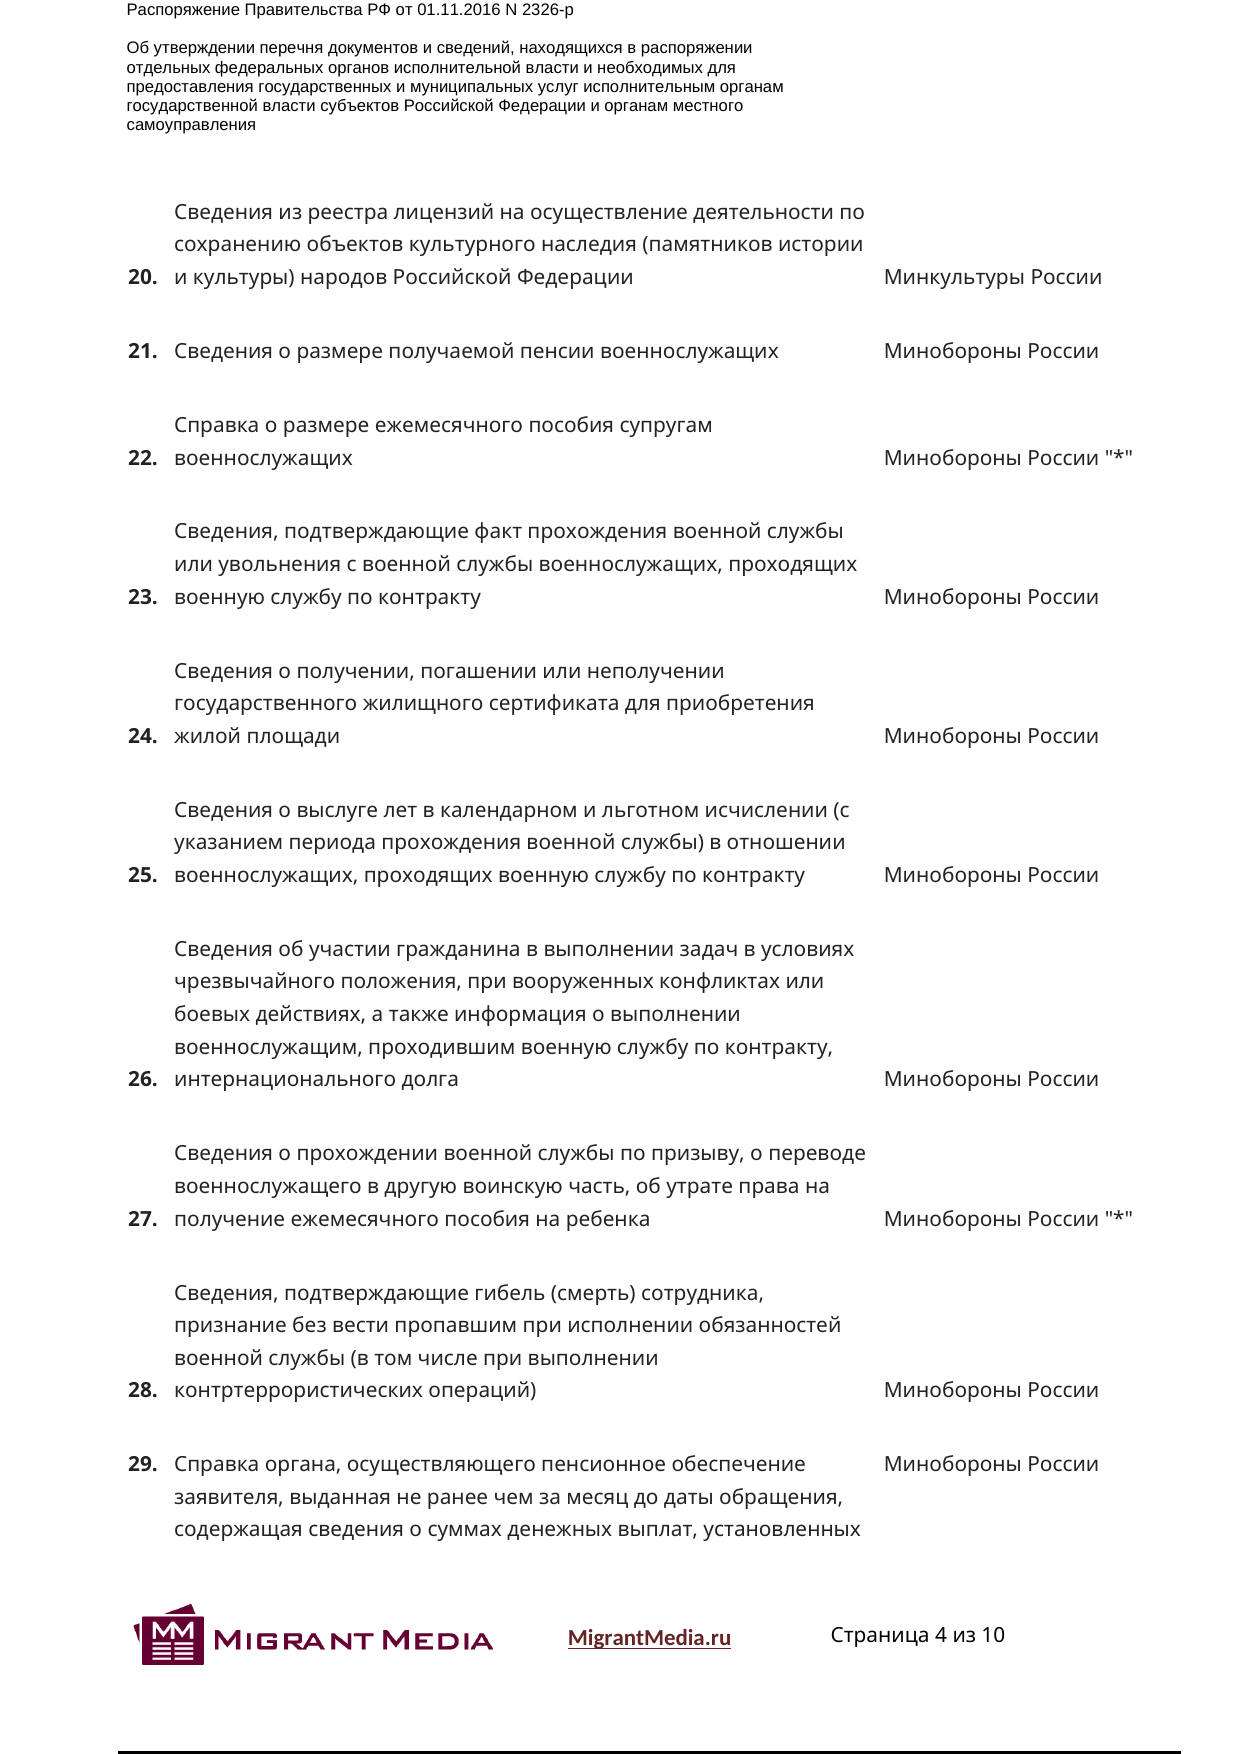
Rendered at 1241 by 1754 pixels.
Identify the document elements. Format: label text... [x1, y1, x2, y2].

table_cell 22. [118, 400, 168, 506]
table_cell 27. [118, 1128, 168, 1267]
table_cell Сведения о получении, погашении или неполучении государственного жилищного сертификата для приобретения жилой площади [168, 645, 877, 784]
table_cell Справка о размере ежемесячного пособия супругам военнослужащих [168, 400, 877, 506]
table_cell Сведения об участии гражданина в выполнении задач в условиях чрезвычайного положения, при вооруженных конфликтах или боевых действиях, а также информация о выполнении военнослужащим, проходившим военную службу по контракту, интернационального долга [168, 924, 877, 1128]
table_cell Минобороны России [878, 645, 1238, 784]
table_cell Минобороны России [878, 1439, 1238, 1553]
table_cell Минобороны России "*" [878, 1128, 1238, 1267]
table_cell Сведения о прохождении военной службы по призыву, о переводе военнослужащего в другую воинскую часть, об утрате права на получение ежемесячного пособия на ребенка [168, 1128, 877, 1267]
table_cell Минобороны России "*" [878, 400, 1238, 506]
table_cell Минобороны России [878, 785, 1238, 924]
table_cell Сведения о выслуге лет в календарном и льготном исчислении (с указанием периода прохождения военной службы) в отношении военнослужащих, проходящих военную службу по контракту [168, 785, 877, 924]
table_cell Сведения, подтверждающие гибель (смерть) сотрудника, признание без вести пропавшим при исполнении обязанностей военной службы (в том числе при выполнении контртеррористических операций) [168, 1267, 877, 1439]
table_cell Минкультуры России [878, 186, 1238, 326]
table_cell 24. [118, 645, 168, 784]
table_cell Минобороны России [878, 506, 1238, 645]
table_cell Минобороны России [878, 924, 1238, 1128]
picture [126, 1602, 499, 1667]
table_cell Сведения из реестра лицензий на осуществление деятельности по сохранению объектов культурного наследия (памятников истории и культуры) народов Российской Федерации [168, 186, 877, 326]
table_cell 25. [118, 785, 168, 924]
table_cell 28. [118, 1267, 168, 1439]
table_cell 29. [118, 1439, 168, 1553]
table_cell 20. [118, 186, 168, 326]
table_cell 23. [118, 506, 168, 645]
table_cell 21. [118, 326, 168, 399]
table_cell Минобороны России [878, 326, 1238, 399]
table_cell Сведения о размере получаемой пенсии военнослужащих [168, 326, 877, 399]
table_cell Сведения, подтверждающие факт прохождения военной службы или увольнения с военной службы военнослужащих, проходящих военную службу по контракту [168, 506, 877, 645]
table_cell Минобороны России [878, 1267, 1238, 1439]
table_cell 26. [118, 924, 168, 1128]
